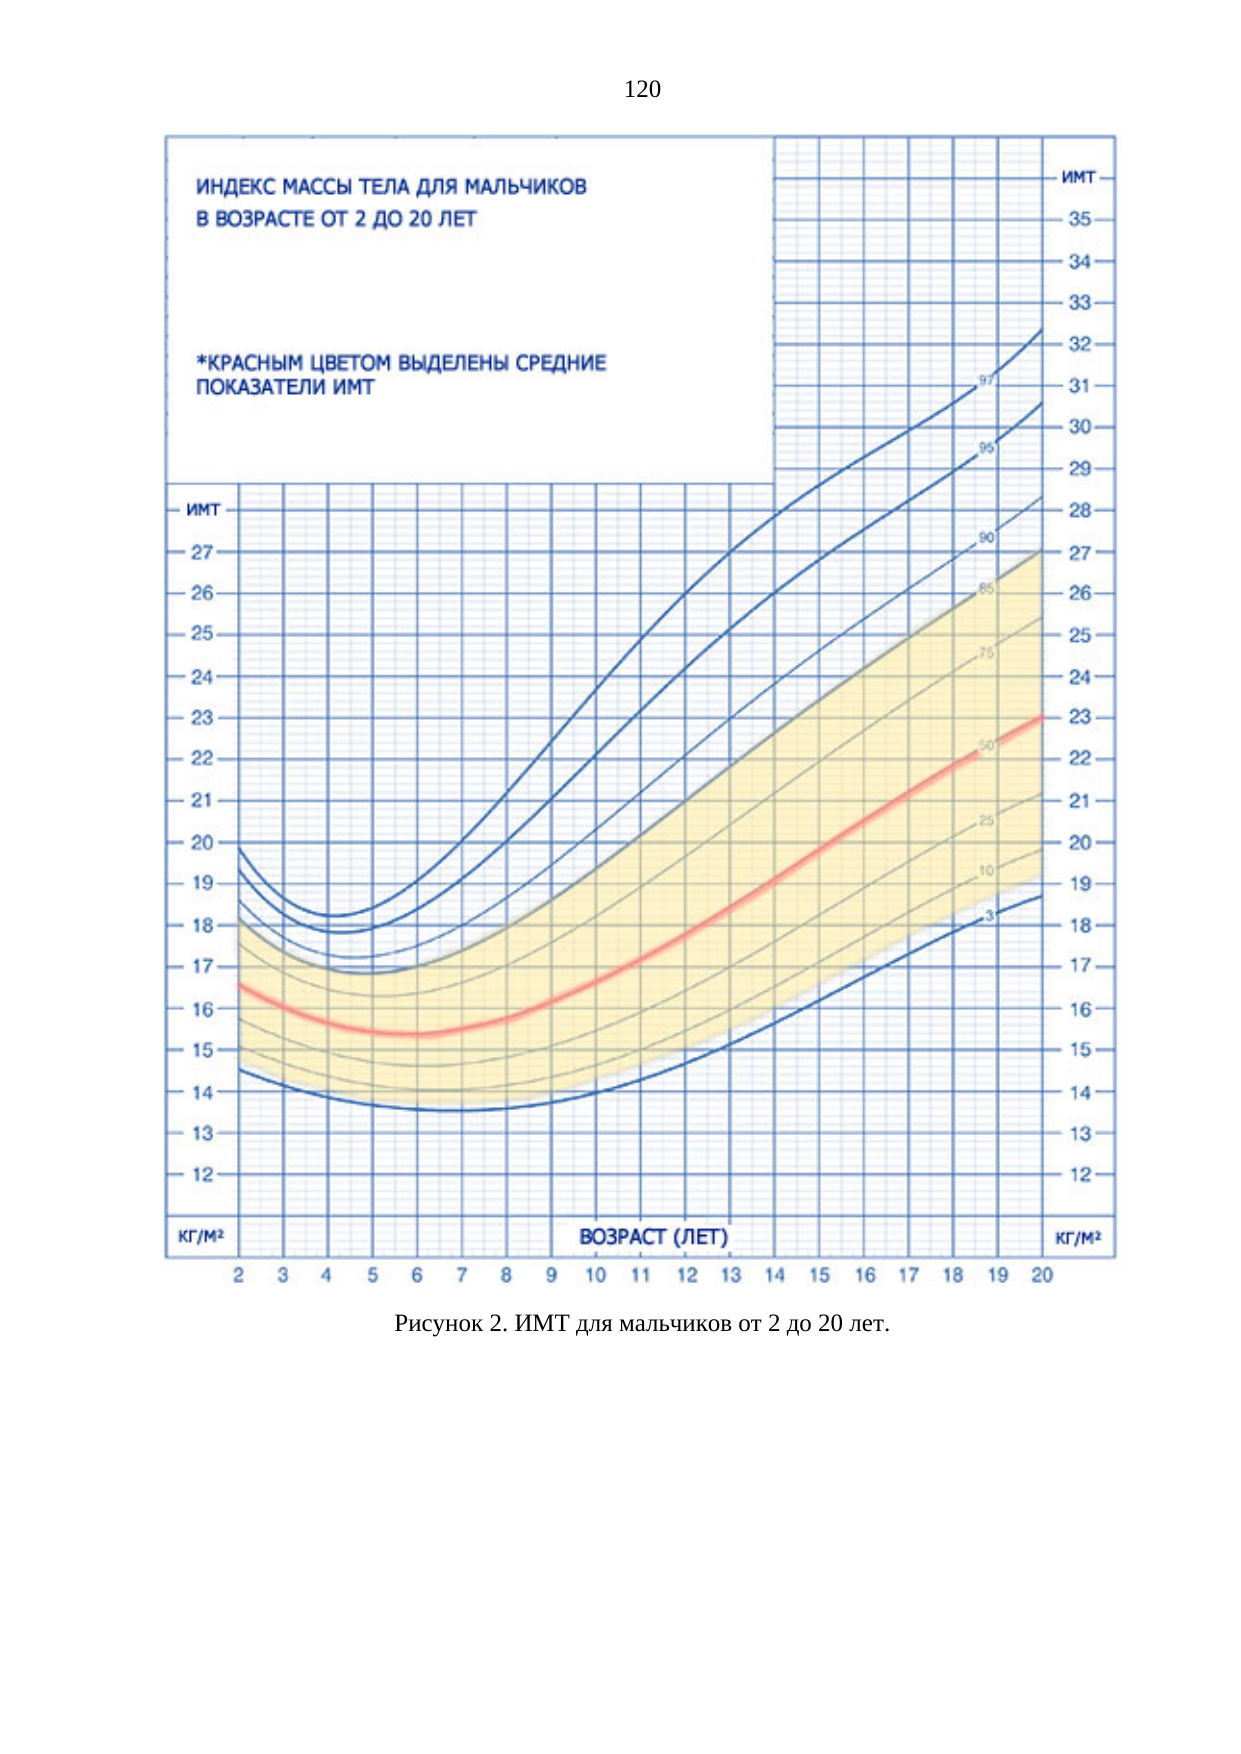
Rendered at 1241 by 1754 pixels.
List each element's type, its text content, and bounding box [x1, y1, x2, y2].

picture [161, 118, 1123, 1308]
text Рисунок 2. ИМТ для мальчиков от 2 до 20 лет. [133, 1308, 1152, 1337]
